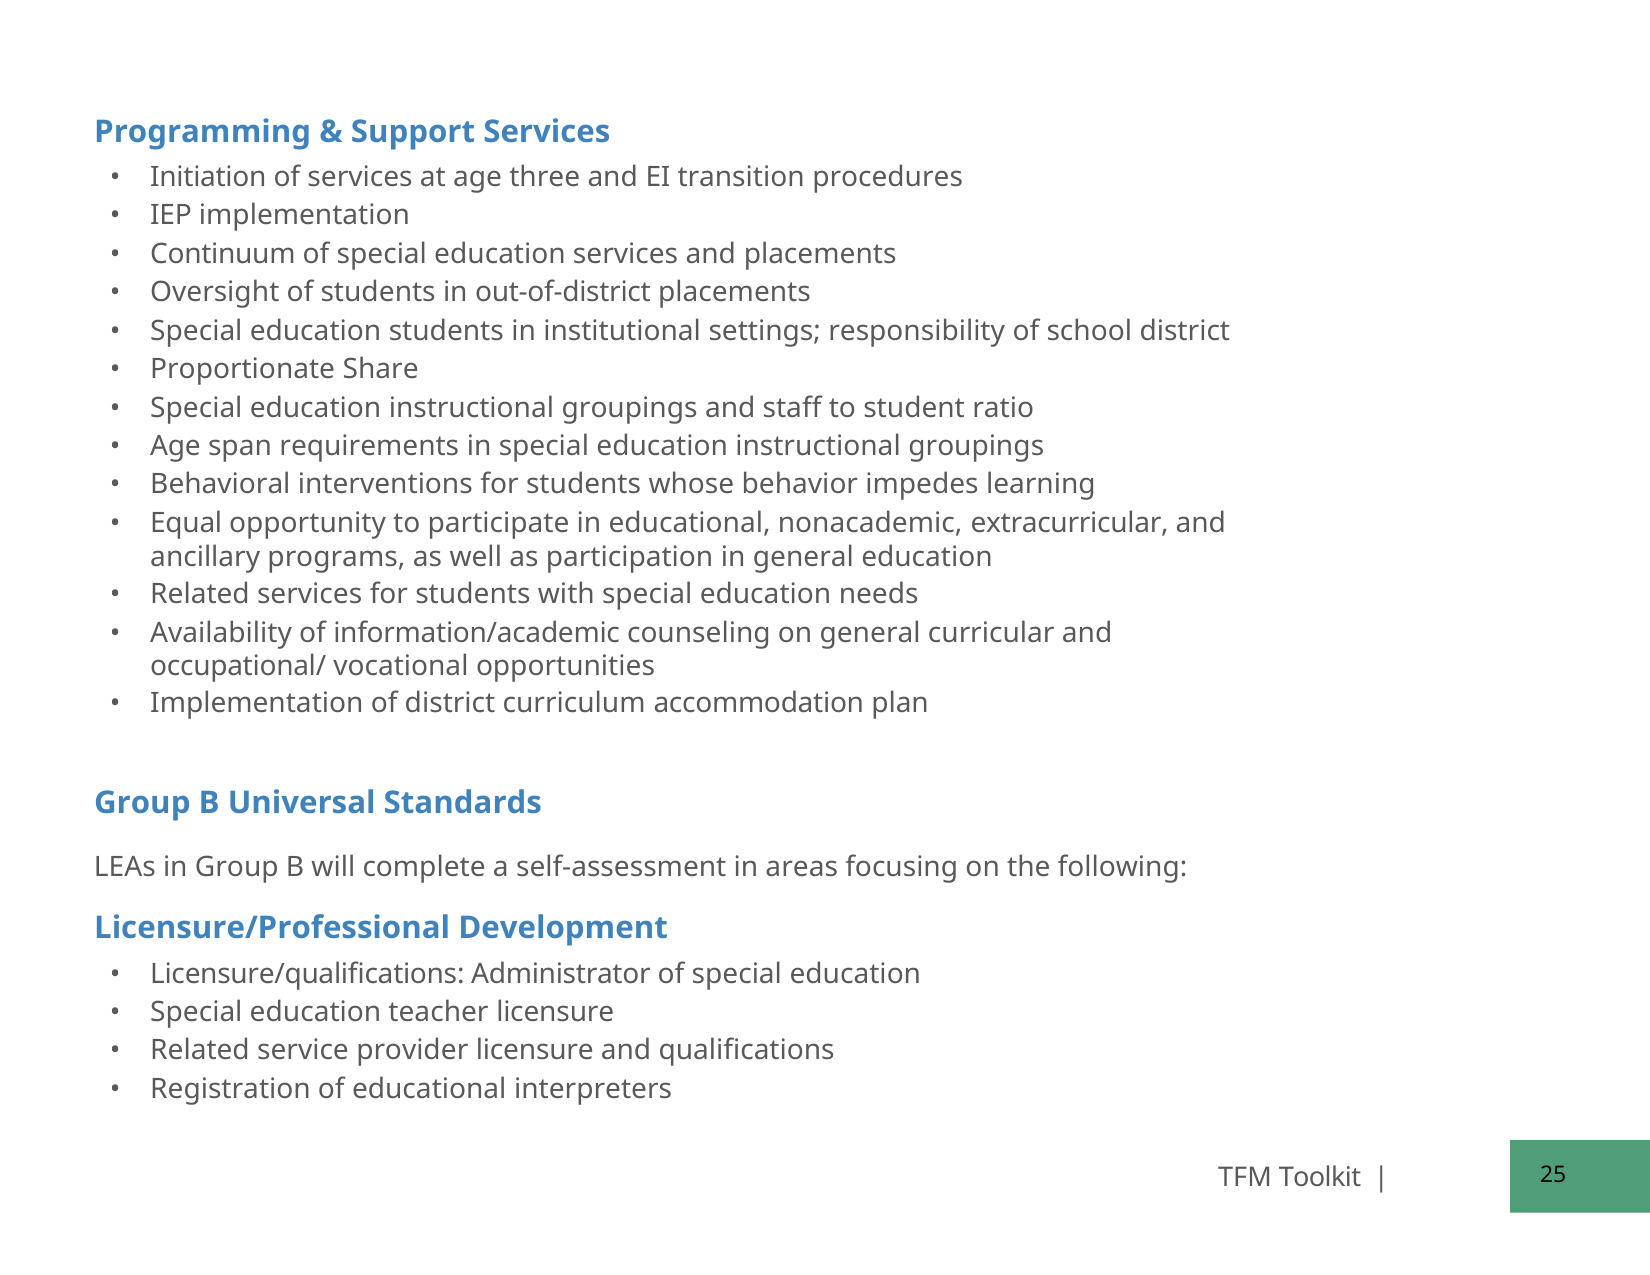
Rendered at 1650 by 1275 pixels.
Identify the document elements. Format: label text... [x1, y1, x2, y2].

list Oversight of students in out-of-district placements [109, 272, 1650, 310]
list Licensure/qualifications: Administrator of special education [109, 953, 1650, 991]
text Programming & Support Services [94, 109, 1650, 151]
text Group B Universal Standards [94, 780, 1650, 823]
list Proportionate Share [109, 348, 1650, 387]
list Initiation of services at age three and EI transition procedures [109, 156, 1650, 194]
list Special education teacher licensure [109, 991, 1650, 1030]
list Related service provider licensure and qualifications [109, 1030, 1650, 1068]
list Implementation of district curriculum accommodation plan [109, 683, 1650, 721]
list Special education students in institutional settings; responsibility of school district [109, 310, 1650, 348]
list Continuum of special education services and placements [109, 233, 1650, 271]
list Related services for students with special education needs [109, 573, 1650, 612]
list Age span requirements in special education instructional groupings [109, 425, 1650, 464]
list Availability of information/academic counseling on general curricular and occupational/ vocational opportunities [109, 615, 1223, 682]
text Licensure/Professional Development [94, 906, 1650, 948]
list Special education instructional groupings and staff to student ratio [109, 387, 1650, 425]
list Behavioral interventions for students whose behavior impedes learning [109, 464, 1650, 502]
list Equal opportunity to participate in educational, nonacademic, extracurricular, and ancillary programs, as well as participation in general education [109, 506, 1259, 573]
text LEAs in Group B will complete a self-assessment in areas focusing on the following: [94, 846, 1650, 885]
list IEP implementation [109, 195, 1650, 233]
list Registration of educational interpreters [109, 1068, 1650, 1106]
